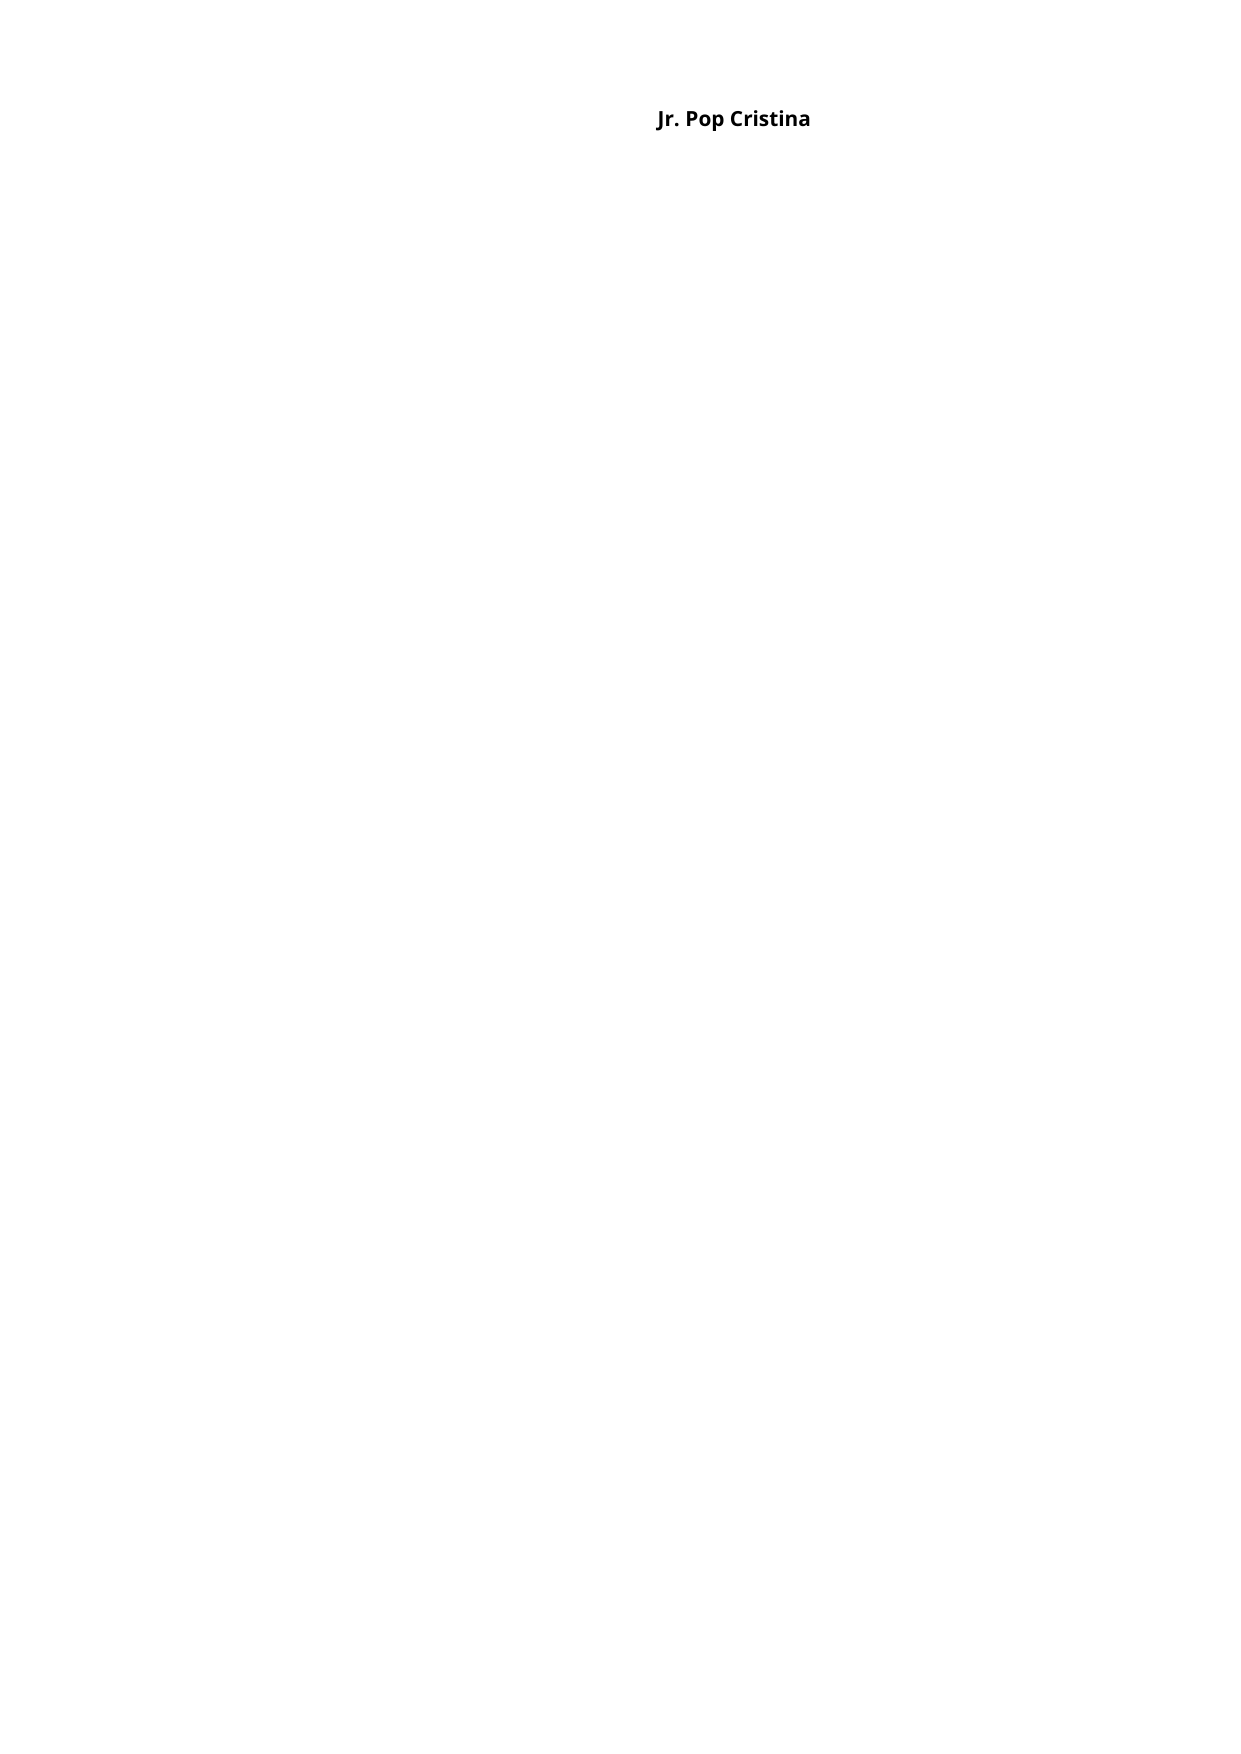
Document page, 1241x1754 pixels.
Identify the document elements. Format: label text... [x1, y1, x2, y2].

text Jr. Pop Cristina [134, 104, 1165, 132]
